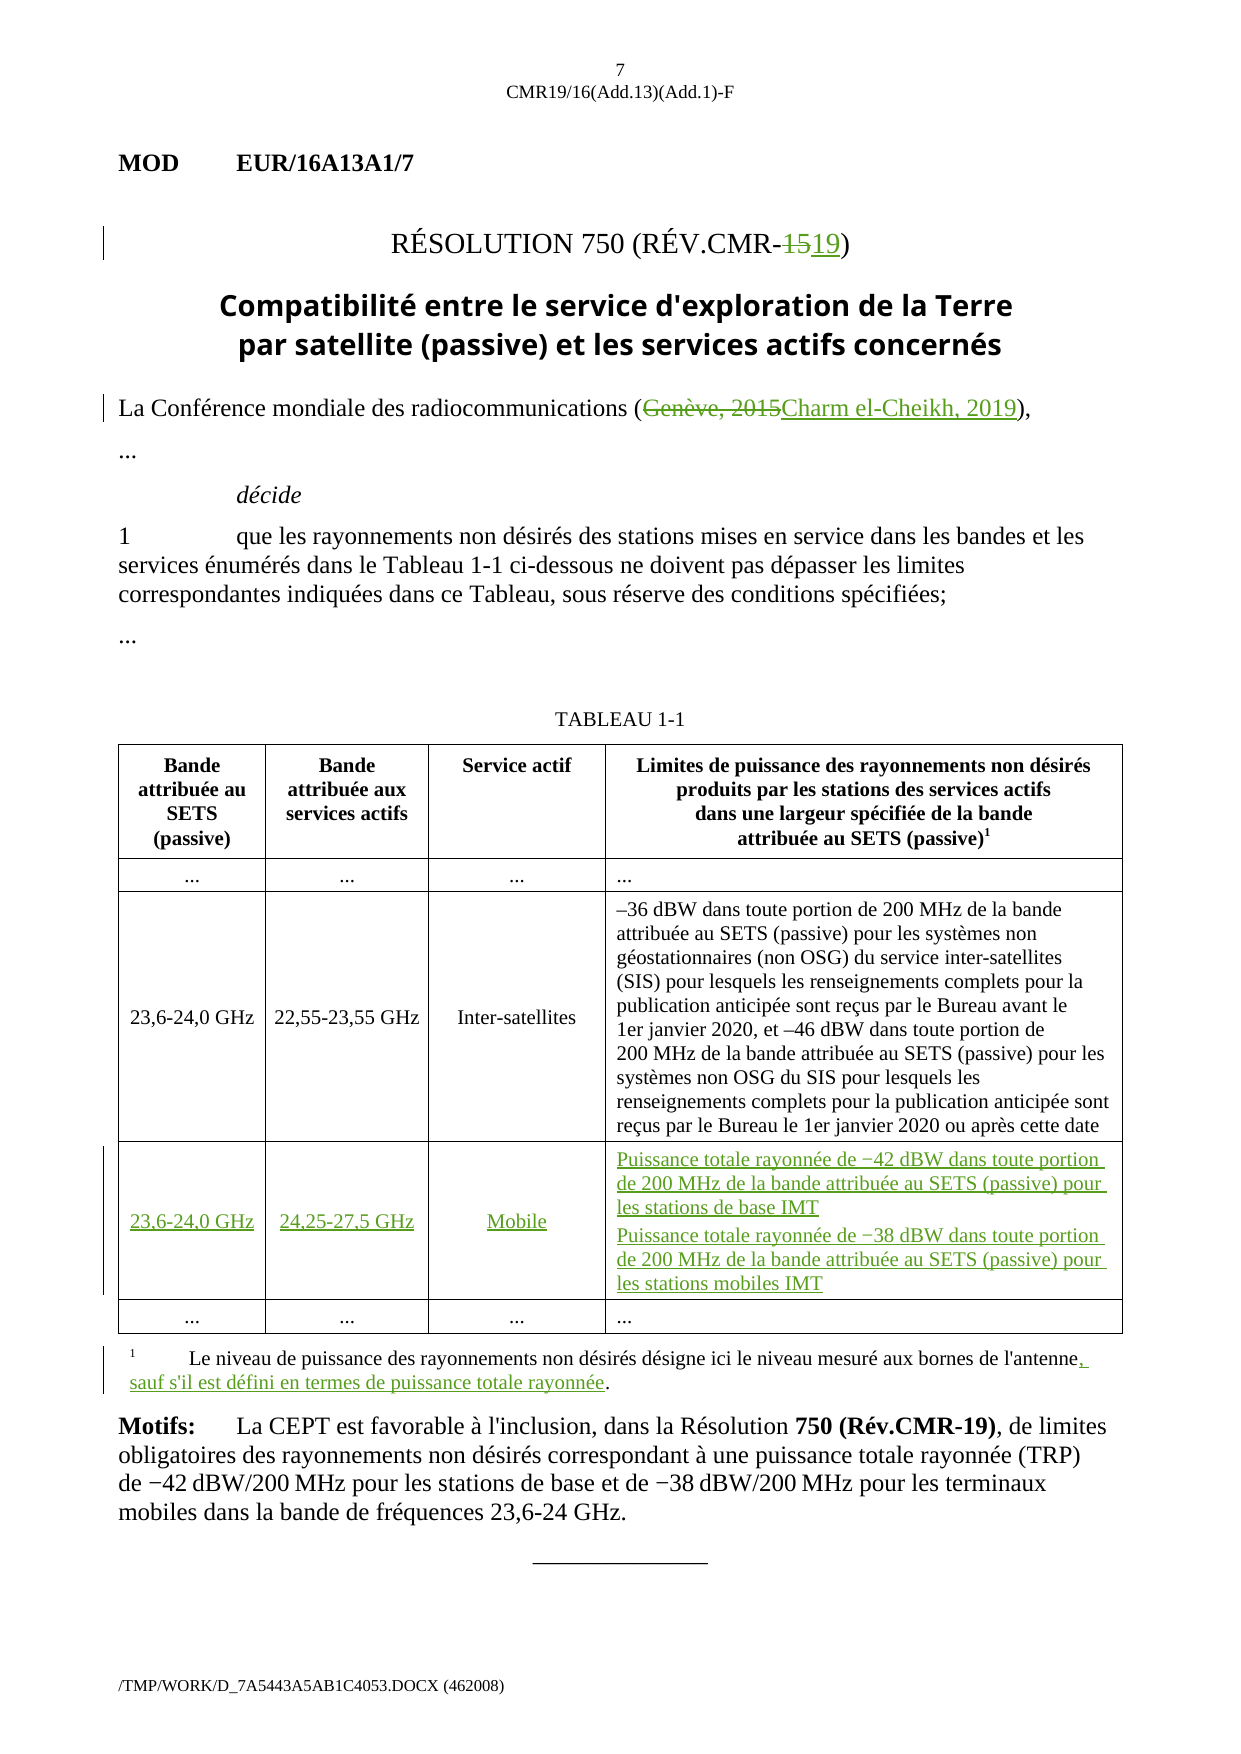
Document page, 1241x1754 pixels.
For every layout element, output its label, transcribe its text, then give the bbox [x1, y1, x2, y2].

text TABLEAU 1-1 [118, 707, 1122, 731]
table_header Bande attribuée aux services actifs [266, 745, 428, 858]
table_cell ... [606, 1300, 1122, 1333]
table_cell –36 dBW dans toute portion de 200 MHz de la bande attribuée au SETS (passive) pour les systèmes non géostationnaires (non OSG) du service inter-satellites (SIS) pour lesquels les renseignements complets pour la publication anticipée sont reçus par le Bureau avant le 1er janvier 2020, et –46 dBW dans toute portion de 200 MHz de la bande attribuée au SETS (passive) pour les systèmes non OSG du SIS pour lesquels les renseignements complets pour la publication anticipée sont reçus par le Bureau le 1er janvier 2020 ou après cette date [606, 892, 1122, 1141]
table_cell ... [266, 859, 428, 891]
table_cell ... [266, 1300, 428, 1333]
table_cell ... [119, 1300, 265, 1333]
table_header Service actif [429, 745, 605, 858]
text MOD EUR/16A13A1/7 [118, 148, 1122, 176]
table_header Limites de puissance des rayonnements non désirés produits par les stations des services actifs dans une largeur spécifiée de la bande attribuée au SETS (passive)1 [606, 745, 1122, 858]
table_cell ... [119, 859, 265, 891]
table_cell ... [429, 1300, 605, 1333]
text décide [236, 480, 1122, 509]
title La Conférence mondiale des radiocommunications (), [118, 393, 1122, 422]
text ... [118, 620, 1122, 649]
table_cell [429, 1142, 605, 1299]
text ______________ [118, 1538, 1122, 1567]
text 1 que les rayonnements non désirés des stations mises en service dans les bandes et les services énumérés dans le Tableau 1-1 ci-dessous ne doivent pas dépasser les limites correspondantes indiquées dans ce Tableau, sous réserve des conditions spécifiées; [118, 521, 1122, 608]
table_cell 22,55-23,55 GHz [266, 892, 428, 1141]
text Motifs: La CEPT est favorable à l'inclusion, dans la Résolution 750 (Rév.CMR-19), de limites obligatoires des rayonnements non désirés correspondant à une puissance totale rayonnée (TRP) de −42 dBW/200 MHz pour les stations de base et de −38 dBW/200 MHz pour les terminaux mobiles dans la bande de fréquences 23,6-24 GHz. [118, 1411, 1122, 1526]
table_cell 1 Le niveau de puissance des rayonnements non désirés désigne ici le niveau mesuré aux bornes de l'antenne. [118, 1334, 1122, 1398]
table_cell Inter-satellites [429, 892, 605, 1141]
title Compatibilité entre le service d'exploration de la Terre par satellite (passive) et les services actifs concernés [118, 285, 1122, 364]
table_cell 23,6-24,0 GHz [119, 892, 265, 1141]
table_cell [119, 1142, 265, 1299]
table_cell [266, 1142, 428, 1299]
text ... [118, 435, 1122, 463]
table_cell ... [429, 859, 605, 891]
table_header Bande attribuée au SETS (passive) [119, 745, 265, 858]
table_cell [606, 1142, 1122, 1299]
table_cell ... [606, 859, 1122, 891]
text RÉSOLUTION 750 (RÉV.CMR-) [118, 226, 1122, 260]
